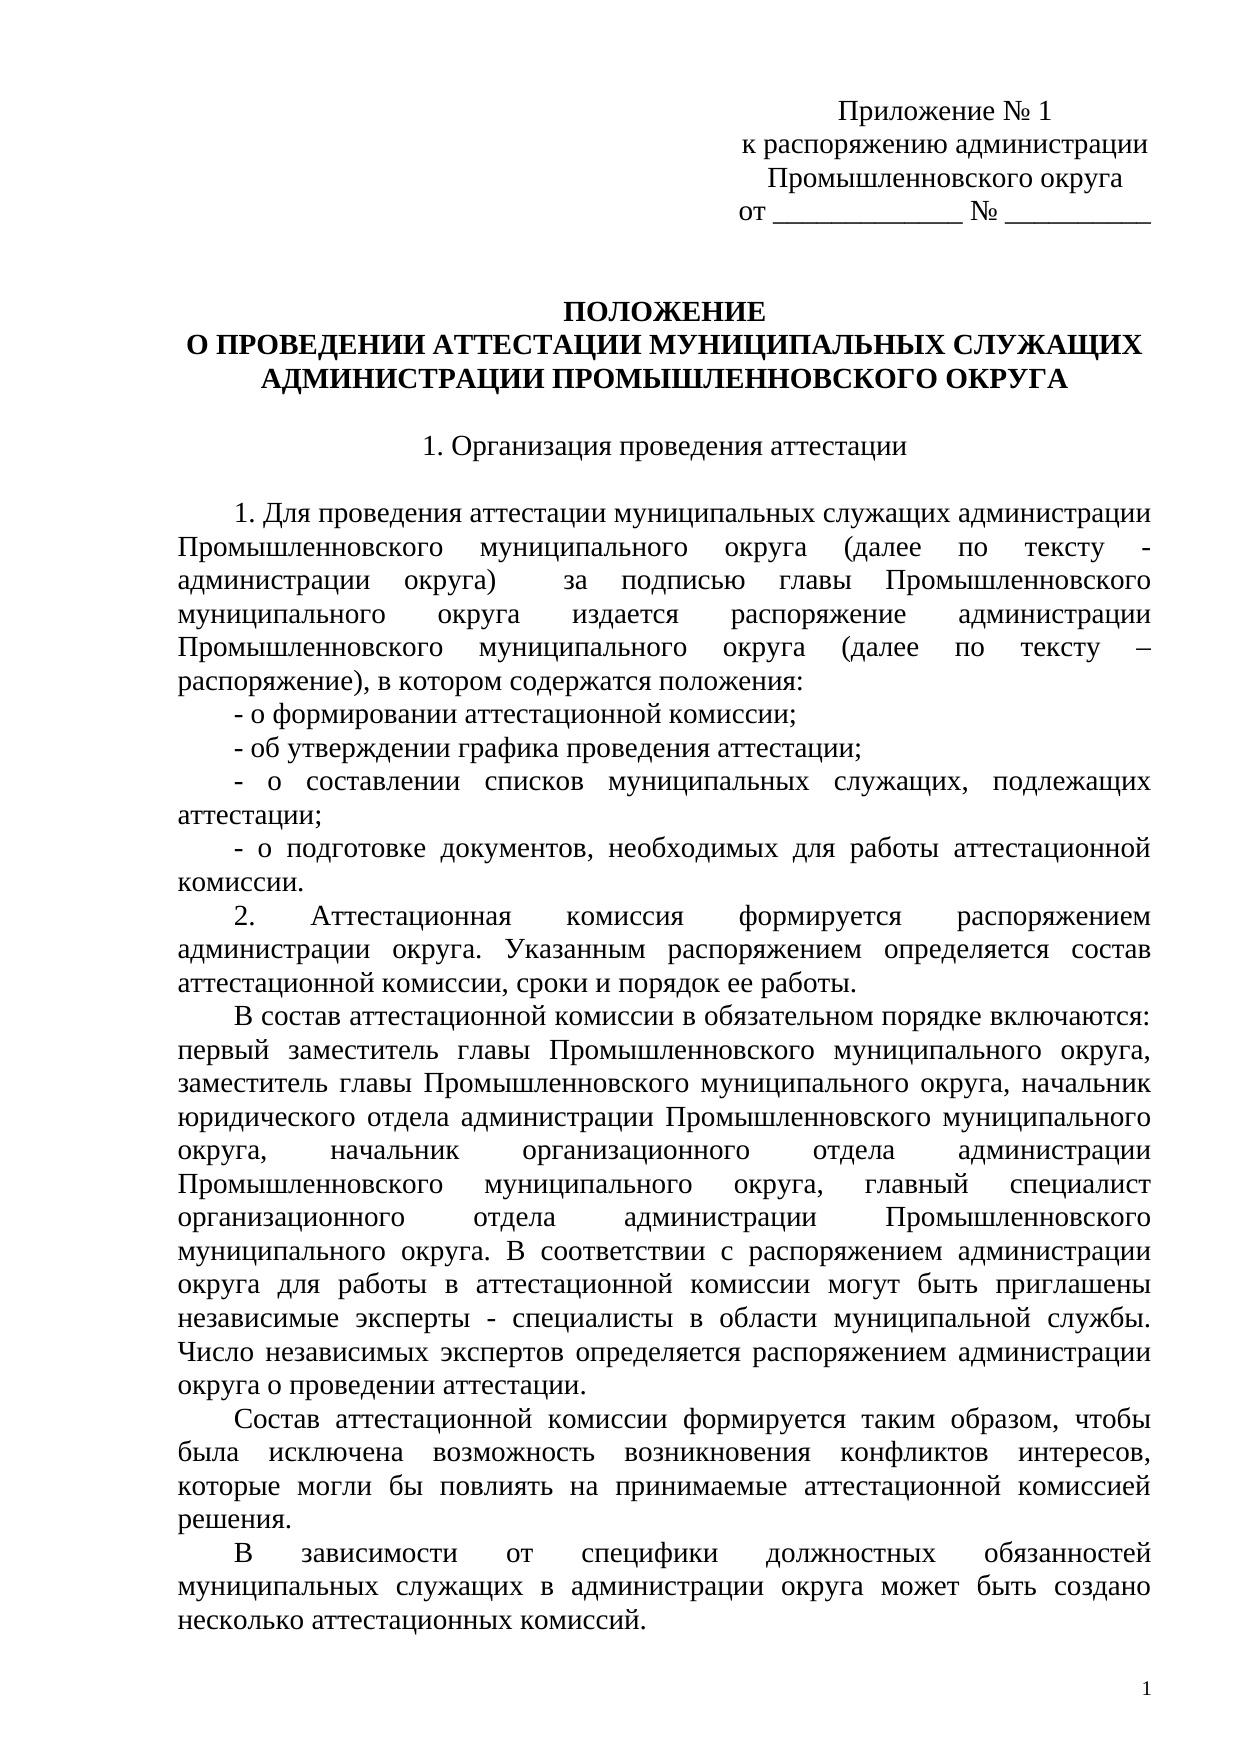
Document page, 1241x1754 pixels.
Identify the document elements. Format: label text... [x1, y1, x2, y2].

text - о формировании аттестационной комиссии; [177, 696, 1152, 730]
text В состав аттестационной комиссии в обязательном порядке включаются: первый заместитель главы Промышленновского муниципального округа, заместитель главы Промышленновского муниципального округа, начальник юридического отдела администрации Промышленновского муниципального округа, начальник организационного отдела администрации Промышленновского муниципального округа, главный специалист организационного отдела администрации Промышленновского муниципального округа. В соответствии с распоряжением администрации округа для работы в аттестационной комиссии могут быть приглашены независимые эксперты - специалисты в области муниципальной службы. Число независимых экспертов определяется распоряжением администрации округа о проведении аттестации. [177, 998, 1152, 1401]
text 1. Организация проведения аттестации [177, 428, 1152, 462]
title АДМИНИСТРАЦИИ ПРОМЫШЛЕННОВСКОГО ОКРУГА [177, 361, 1152, 394]
text Состав аттестационной комиссии формируется таким образом, чтобы была исключена возможность возникновения конфликтов интересов, которые могли бы повлиять на принимаемые аттестационной комиссией решения. [177, 1401, 1152, 1535]
text - о составлении списков муниципальных служащих, подлежащих аттестации; [177, 763, 1152, 831]
text к распоряжению администрации [738, 126, 1152, 160]
text 2. Аттестационная комиссия формируется распоряжением администрации округа. Указанным распоряжением определяется состав аттестационной комиссии, сроки и порядок ее работы. [177, 898, 1152, 998]
text - о подготовке документов, необходимых для работы аттестационной комиссии. [177, 831, 1152, 898]
text В зависимости от специфики должностных обязанностей муниципальных служащих в администрации округа может быть создано несколько аттестационных комиссий. [177, 1535, 1152, 1636]
text Приложение № 1 [738, 93, 1152, 126]
text Промышленновского округа [738, 160, 1152, 193]
text 1. Для проведения аттестации муниципальных служащих администрации Промышленновского муниципального округа (далее по тексту - администрации округа) за подписью главы Промышленновского муниципального округа издается распоряжение администрации Промышленновского муниципального округа (далее по тексту – распоряжение), в котором содержатся положения: [177, 495, 1152, 696]
title ПОЛОЖЕНИЕ [177, 294, 1152, 327]
text от _____________ № __________ [738, 193, 1152, 227]
title О ПРОВЕДЕНИИ АТТЕСТАЦИИ МУНИЦИПАЛЬНЫХ СЛУЖАЩИХ [177, 327, 1152, 361]
text - об утверждении графика проведения аттестации; [177, 730, 1152, 763]
